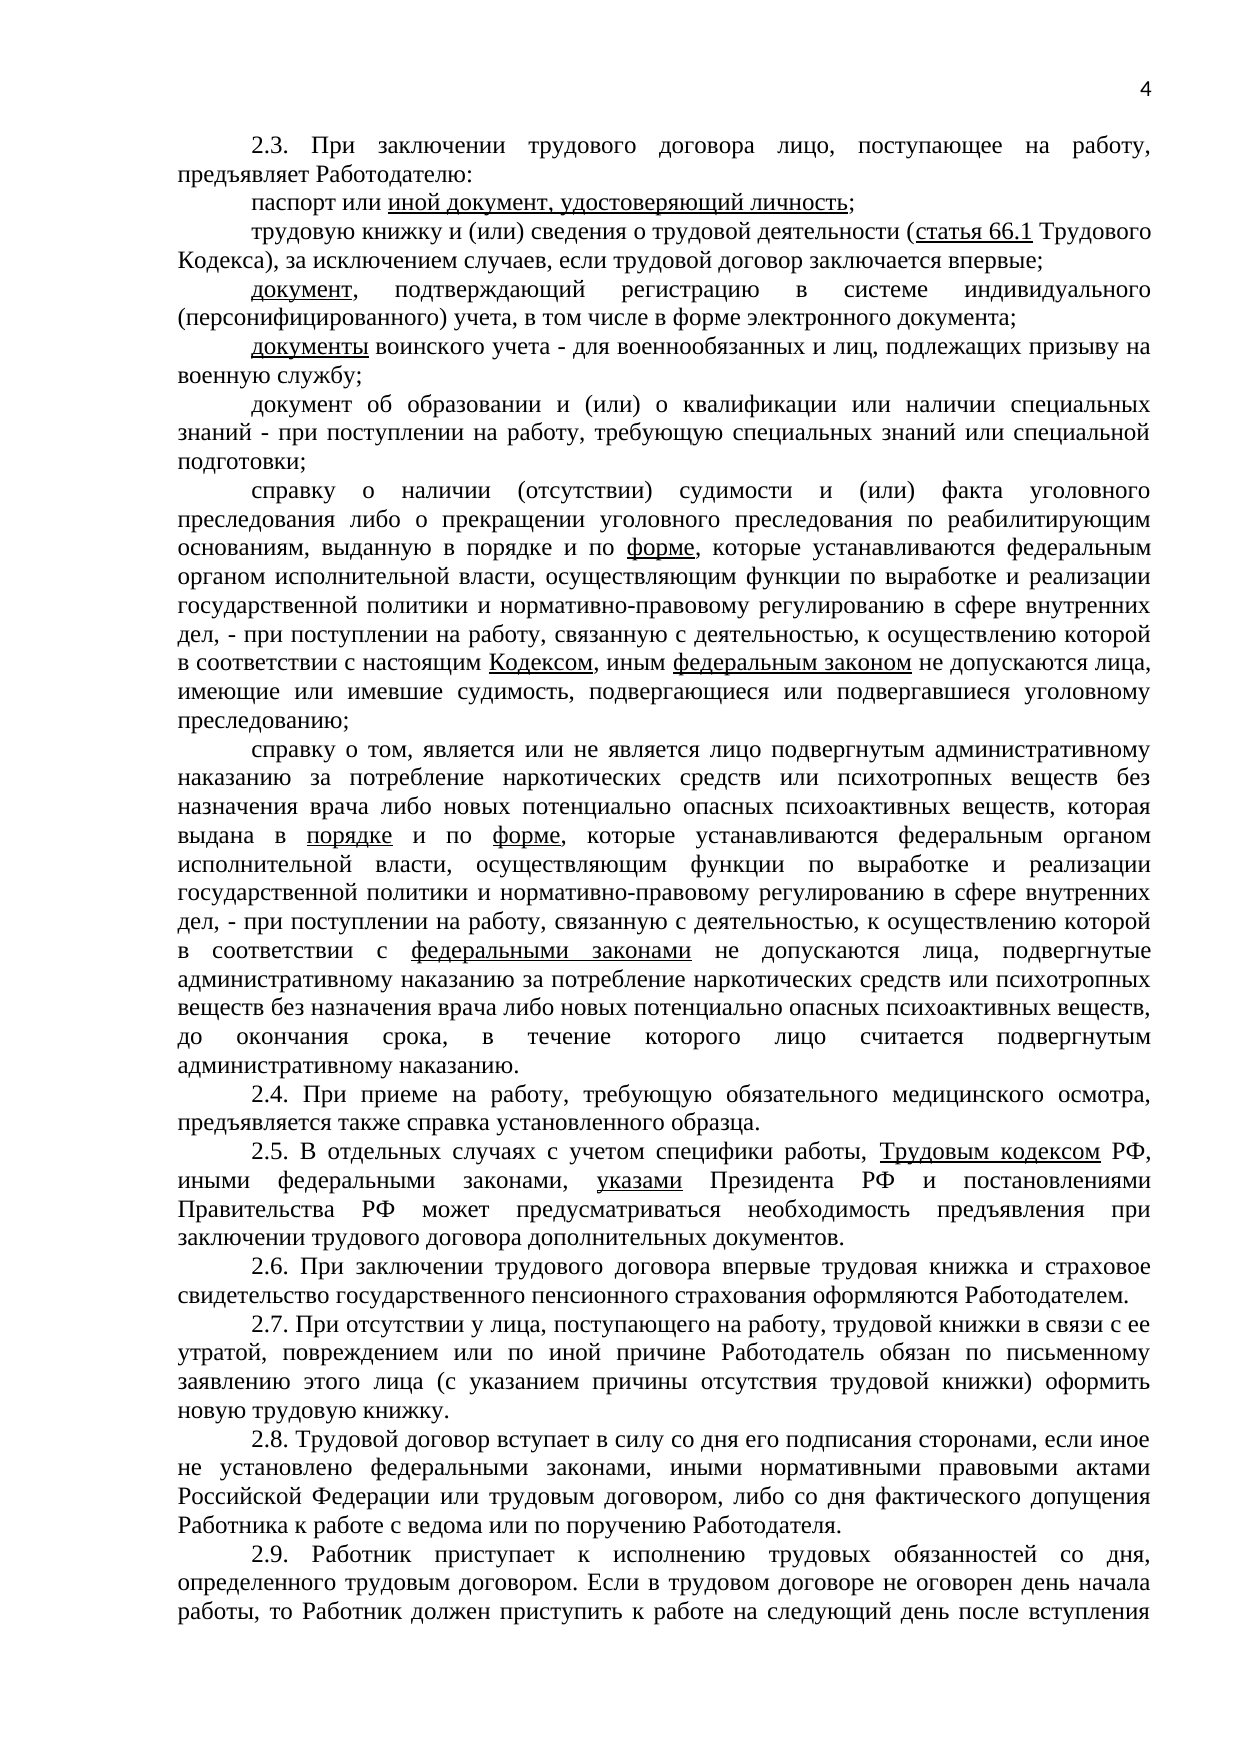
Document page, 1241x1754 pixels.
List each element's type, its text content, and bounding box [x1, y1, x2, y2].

text 2.6. При заключении трудового договора впервые трудовая книжка и страховое свидетельство государственного пенсионного страхования оформляются Работодателем. [177, 1251, 1152, 1309]
text трудовую книжку и (или) сведения о трудовой деятельности (статья 66.1 Трудового Кодекса), за исключением случаев, если трудовой договор заключается впервые; [177, 216, 1152, 274]
text документ об образовании и (или) о квалификации или наличии специальных знаний - при поступлении на работу, требующую специальных знаний или специальной подготовки; [177, 389, 1152, 475]
text паспорт или иной документ, удостоверяющий личность; [177, 187, 1152, 216]
text справку о том, является или не является лицо подвергнутым административному наказанию за потребление наркотических средств или психотропных веществ без назначения врача либо новых потенциально опасных психоактивных веществ, которая выдана в порядке и по форме, которые устанавливаются федеральным органом исполнительной власти, осуществляющим функции по выработке и реализации государственной политики и нормативно-правовому регулированию в сфере внутренних дел, - при поступлении на работу, связанную с деятельностью, к осуществлению которой в соответствии с федеральными законами не допускаются лица, подвергнутые административному наказанию за потребление наркотических средств или психотропных веществ без назначения врача либо новых потенциально опасных психоактивных веществ, до окончания срока, в течение которого лицо считается подвергнутым административному наказанию. [177, 734, 1152, 1079]
text 2.8. Трудовой договор вступает в силу со дня его подписания сторонами, если иное не установлено федеральными законами, иными нормативными правовыми актами Российской Федерации или трудовым договором, либо со дня фактического допущения Работника к работе с ведома или по поручению Работодателя. [177, 1424, 1152, 1539]
text 2.4. При приеме на работу, требующую обязательного медицинского осмотра, предъявляется также справка установленного образца. [177, 1079, 1152, 1136]
text 2.7. При отсутствии у лица, поступающего на работу, трудовой книжки в связи с ее утратой, повреждением или по иной причине Работодатель обязан по письменному заявлению этого лица (с указанием причины отсутствия трудовой книжки) оформить новую трудовую книжку. [177, 1309, 1152, 1424]
text справку о наличии (отсутствии) судимости и (или) факта уголовного преследования либо о прекращении уголовного преследования по реабилитирующим основаниям, выданную в порядке и по форме, которые устанавливаются федеральным органом исполнительной власти, осуществляющим функции по выработке и реализации государственной политики и нормативно-правовому регулированию в сфере внутренних дел, - при поступлении на работу, связанную с деятельностью, к осуществлению которой в соответствии с настоящим Кодексом, иным федеральным законом не допускаются лица, имеющие или имевшие судимость, подвергающиеся или подвергавшиеся уголовному преследованию; [177, 475, 1152, 734]
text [177, 1539, 1152, 1625]
text 2.5. В отдельных случаях с учетом специфики работы, Трудовым кодексом РФ, иными федеральными законами, указами Президента РФ и постановлениями Правительства РФ может предусматриваться необходимость предъявления при заключении трудового договора дополнительных документов. [177, 1136, 1152, 1251]
text 2.3. При заключении трудового договора лицо, поступающее на работу, предъявляет Работодателю: [177, 130, 1152, 187]
text документы воинского учета - для военнообязанных и лиц, подлежащих призыву на военную службу; [177, 331, 1152, 389]
text документ, подтверждающий регистрацию в системе индивидуального (персонифицированного) учета, в том числе в форме электронного документа; [177, 274, 1152, 331]
